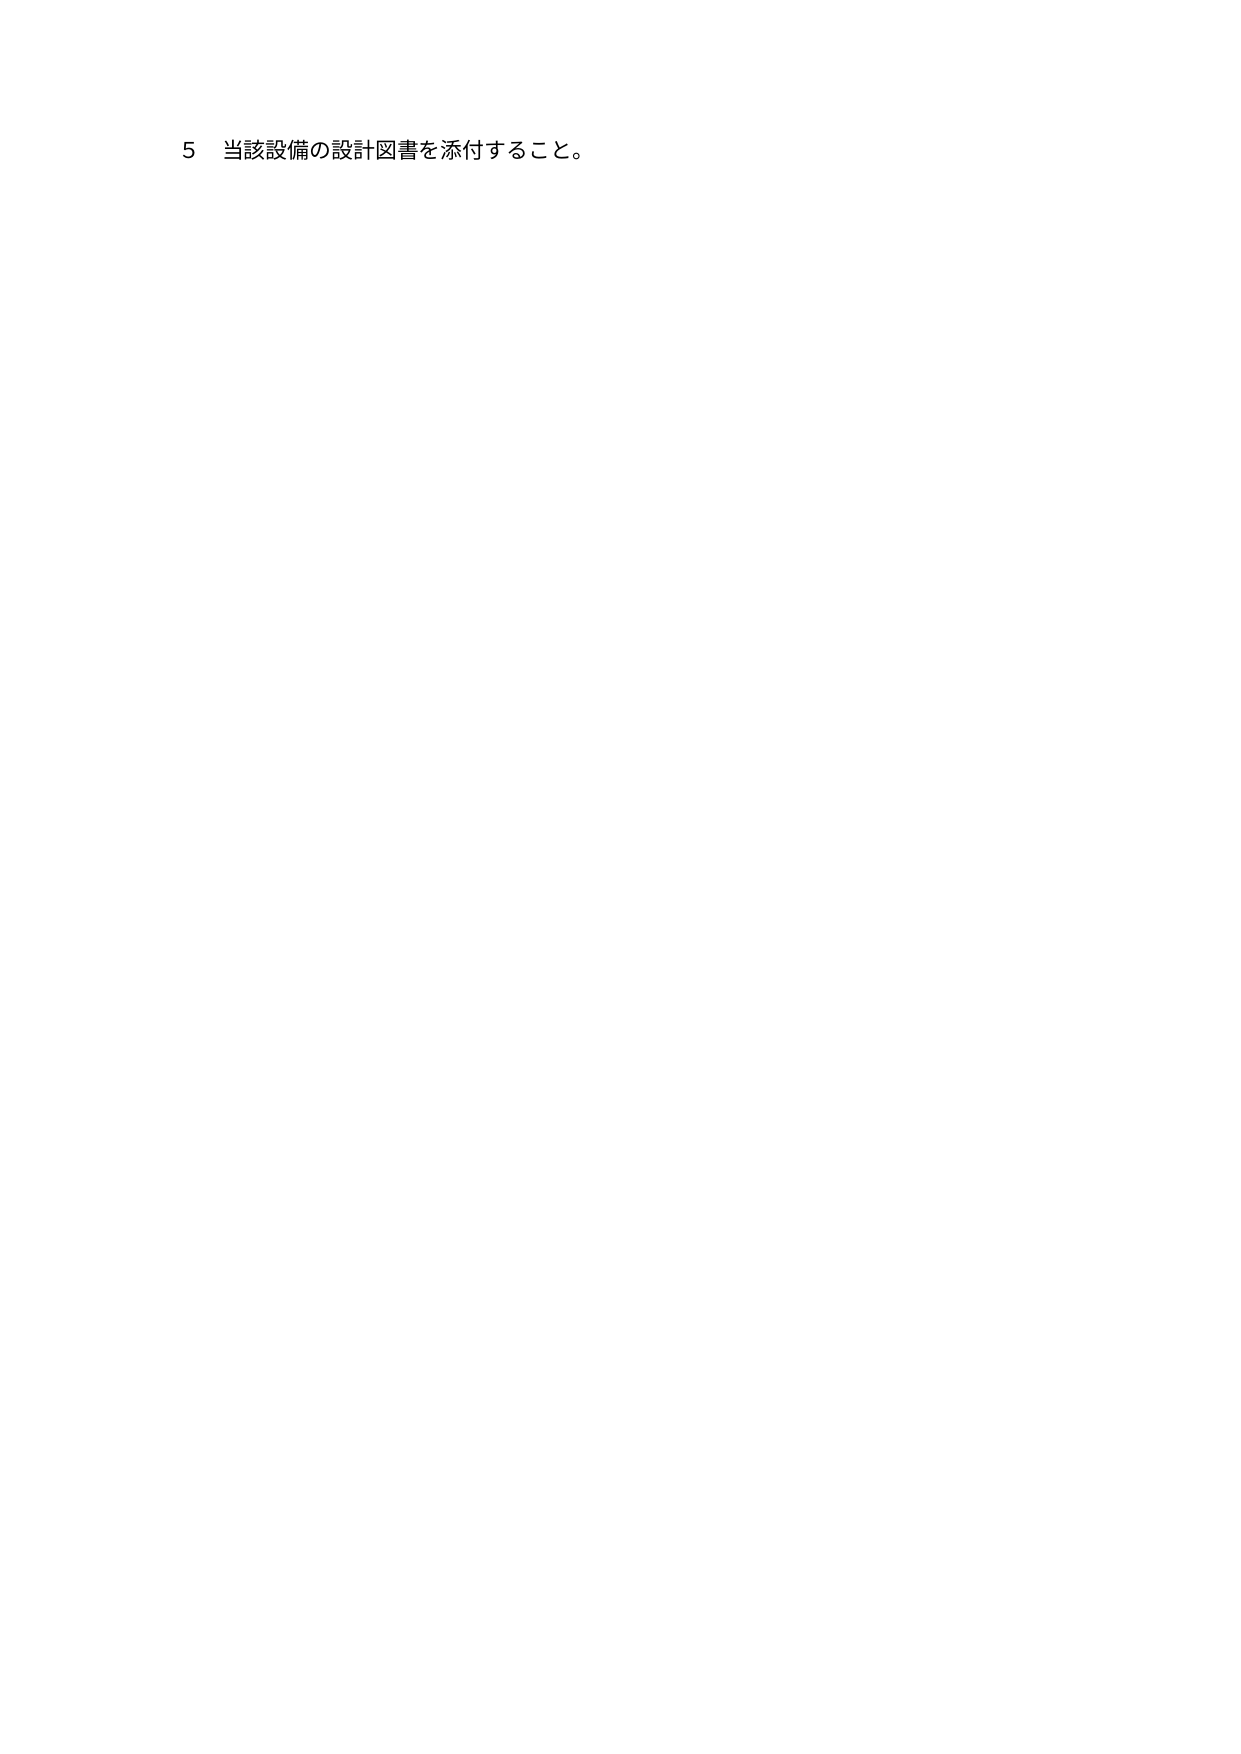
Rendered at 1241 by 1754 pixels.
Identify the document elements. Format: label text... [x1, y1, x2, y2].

text ５ 当該設備の設計図書を添付すること。 [112, 130, 1128, 167]
